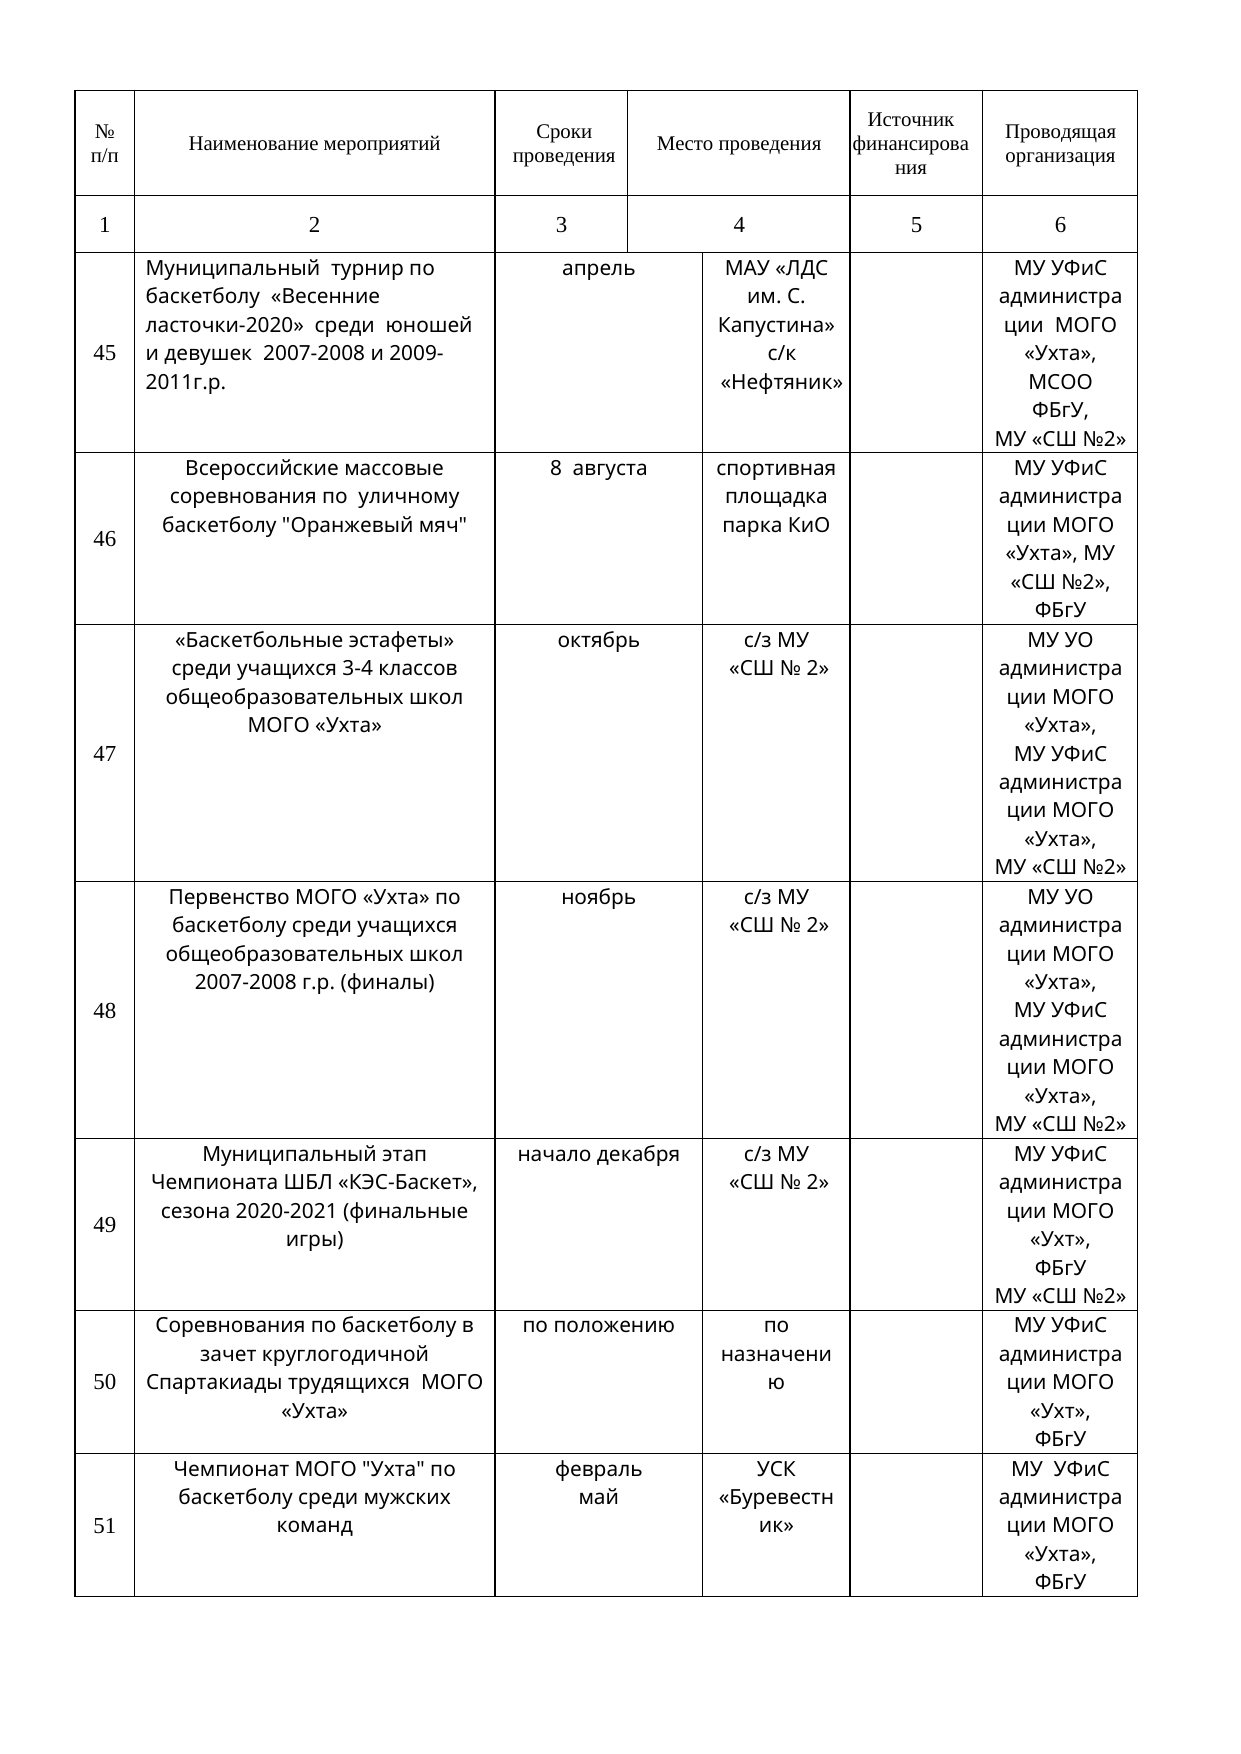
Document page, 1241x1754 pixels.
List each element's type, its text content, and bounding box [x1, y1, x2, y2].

table_header Источник финансирования [851, 91, 982, 195]
table_cell апрель [496, 253, 702, 452]
table_cell 2 [135, 196, 494, 252]
table_cell [851, 1454, 982, 1596]
table_cell МУ УО администрации МОГО «Ухта», МУ УФиС администрации МОГО «Ухта», МУ «СШ №2» [983, 625, 1137, 881]
table_cell спортивная площадка парка КиО [703, 453, 849, 624]
table_cell МУ УФиС администрации МОГО «Ухт», ФБгУ [983, 1311, 1137, 1453]
table_cell с/з МУ «СШ № 2» [703, 625, 849, 881]
table_cell Муниципальный турнир по баскетболу «Весенние ласточки-2020» среди юношей и девушек 2007-2008 и 2009-2011г.р. [135, 253, 494, 452]
table_cell [851, 1139, 982, 1309]
table_cell ноябрь [496, 882, 702, 1138]
table_cell [851, 1311, 982, 1453]
table_cell МУ УФиС администрации МОГО «Ухта», МУ «СШ №2», ФБгУ [983, 453, 1137, 624]
table_cell 49 [76, 1139, 134, 1309]
table_cell МУ УФиС администрации МОГО «Ухта», ФБгУ [983, 1454, 1137, 1596]
table_header № п/п [76, 91, 134, 195]
table_cell 5 [851, 196, 982, 252]
table_cell [851, 882, 982, 1138]
table_cell 6 [983, 196, 1137, 252]
table_cell по положению [496, 1311, 702, 1453]
table_cell Чемпионат МОГО "Ухта" по баскетболу среди мужских команд [135, 1454, 494, 1596]
table_cell [851, 453, 982, 624]
table_cell 8 августа [496, 453, 702, 624]
table_cell 50 [76, 1311, 134, 1453]
table_cell «Баскетбольные эстафеты» среди учащихся 3-4 классов общеобразовательных школ МОГО «Ухта» [135, 625, 494, 881]
table_cell Всероссийские массовые соревнования по уличному баскетболу "Оранжевый мяч" [135, 453, 494, 624]
table_cell МАУ «ЛДС им. С. Капустина» с/к «Нефтяник» [703, 253, 849, 452]
table_cell начало декабря [496, 1139, 702, 1309]
table_cell 47 [76, 625, 134, 881]
table_cell МУ УО администрации МОГО «Ухта», МУ УФиС администрации МОГО «Ухта», МУ «СШ №2» [983, 882, 1137, 1138]
table_cell 51 [76, 1454, 134, 1596]
table_cell МУ УФиС администрации МОГО «Ухта», МСОО ФБгУ, МУ «СШ №2» [983, 253, 1137, 452]
table_cell 45 [76, 253, 134, 452]
table_cell [851, 625, 982, 881]
table_cell Муниципальный этап Чемпионата ШБЛ «КЭС-Баскет», сезона 2020-2021 (финальные игры) [135, 1139, 494, 1309]
table_cell МУ УФиС администрации МОГО «Ухт», ФБгУ МУ «СШ №2» [983, 1139, 1137, 1309]
table_header Место проведения [628, 91, 849, 195]
table_cell февраль май [496, 1454, 702, 1596]
table_cell Соревнования по баскетболу в зачет круглогодичной Спартакиады трудящихся МОГО «Ухта» [135, 1311, 494, 1453]
table_header Наименование мероприятий [135, 91, 494, 195]
table_cell 3 [496, 196, 627, 252]
table_cell 48 [76, 882, 134, 1138]
table_cell [851, 253, 982, 452]
table_header Проводящая организация [983, 91, 1137, 195]
table_cell УСК «Буревестник» [703, 1454, 849, 1596]
table_cell 46 [76, 453, 134, 624]
table_header Сроки проведения [496, 91, 627, 195]
table_cell октябрь [496, 625, 702, 881]
table_cell с/з МУ «СШ № 2» [703, 882, 849, 1138]
table_cell Первенство МОГО «Ухта» по баскетболу среди учащихся общеобразовательных школ 2007-2008 г.р. (финалы) [135, 882, 494, 1138]
table_cell по назначению [703, 1311, 849, 1453]
table_cell с/з МУ «СШ № 2» [703, 1139, 849, 1309]
table_cell 1 [76, 196, 134, 252]
table_cell 4 [628, 196, 849, 252]
